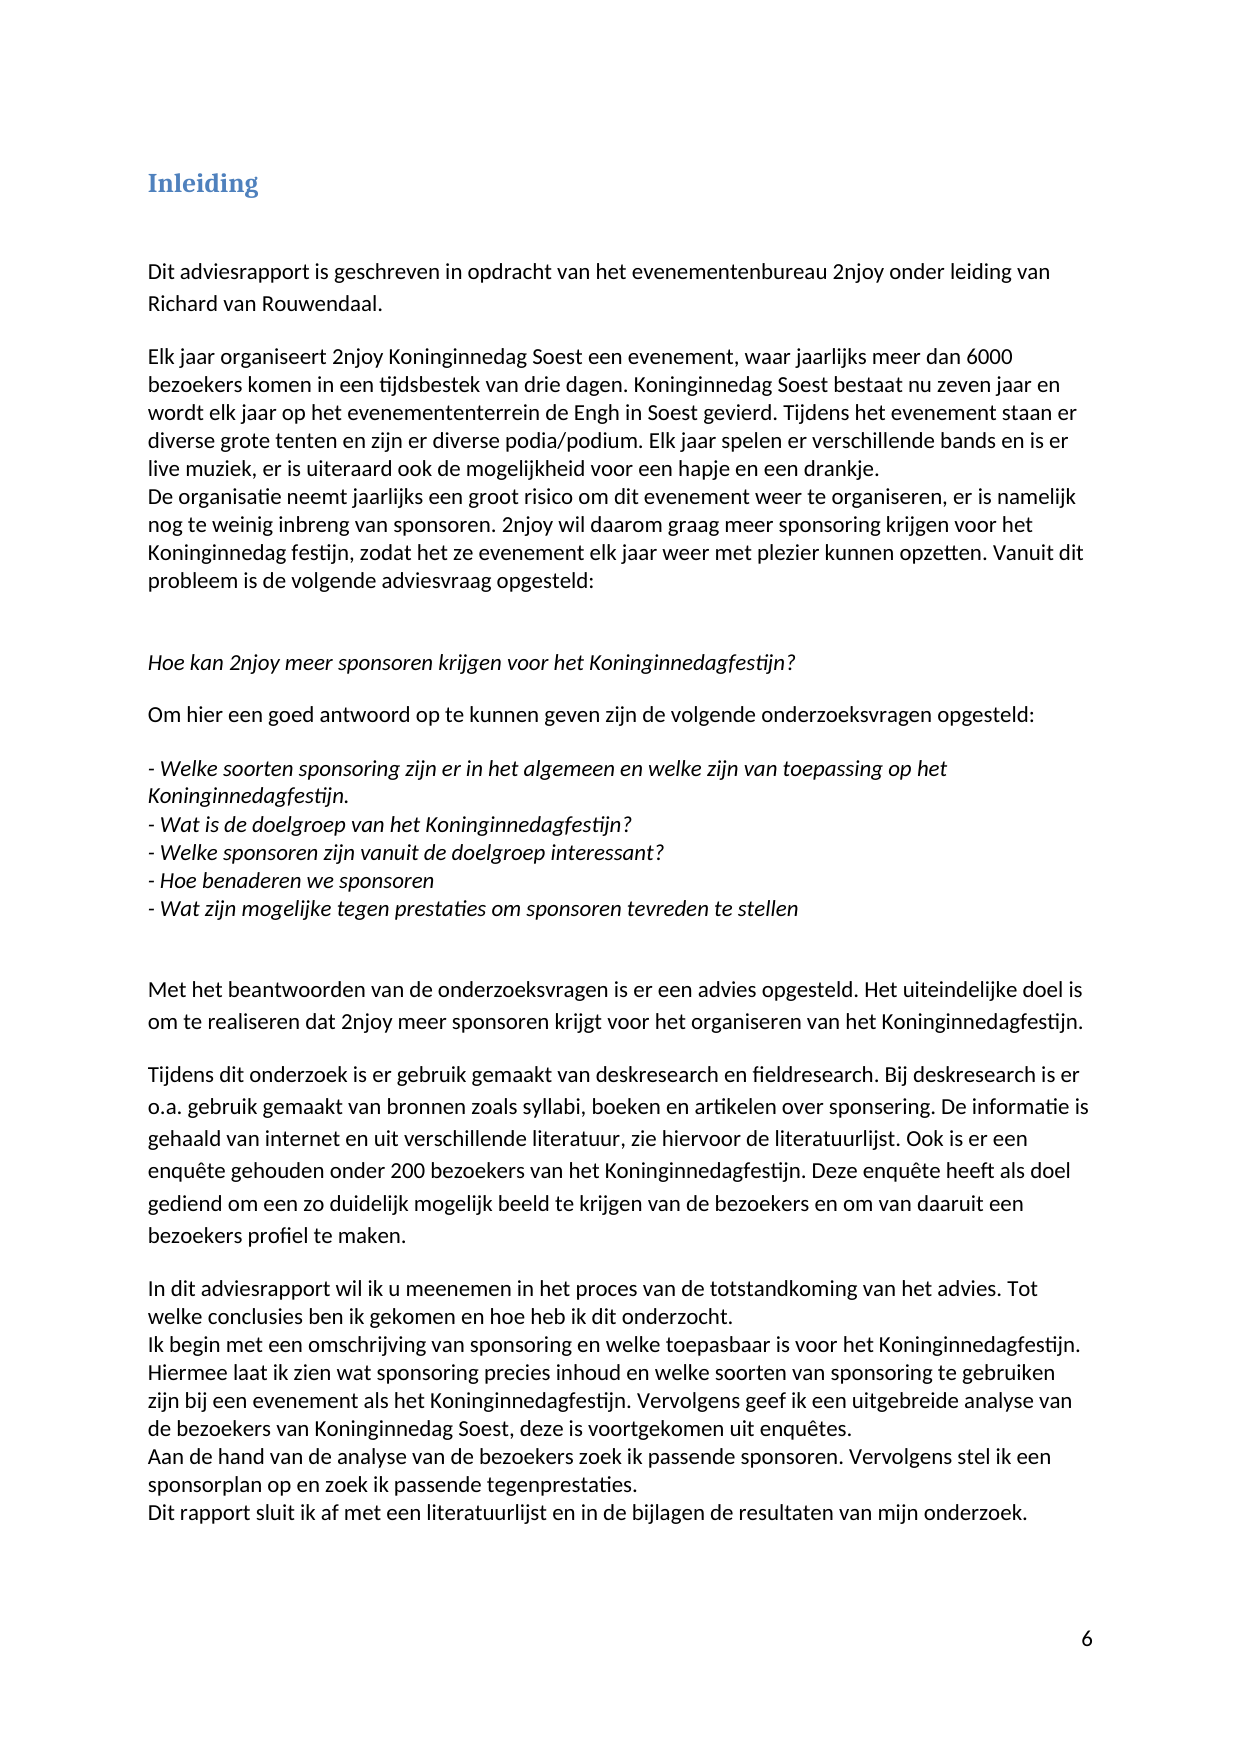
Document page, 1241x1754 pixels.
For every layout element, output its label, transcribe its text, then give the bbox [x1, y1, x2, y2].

text Met het beantwoorden van de onderzoeksvragen is er een advies opgesteld. Het uiteindelijke doel is om te realiseren dat 2njoy meer sponsoren krijgt voor het organiseren van het Koninginnedagfestijn. [148, 975, 1093, 1035]
text Hoe kan 2njoy meer sponsoren krijgen voor het Koninginnedagfestijn? [148, 648, 1093, 676]
text - Wat zijn mogelijke tegen prestaties om sponsoren tevreden te stellen [148, 894, 1093, 922]
text - Welke sponsoren zijn vanuit de doelgroep interessant? [148, 838, 1093, 866]
subtitle Inleiding [148, 168, 1093, 199]
text Dit rapport sluit ik af met een literatuurlijst en in de bijlagen de resultaten van mijn onderzoek. [148, 1498, 1093, 1526]
text Dit adviesrapport is geschreven in opdracht van het evenementenbureau 2njoy onder leiding van Richard van Rouwendaal. [148, 257, 1093, 317]
text - Wat is de doelgroep van het Koninginnedagfestijn? [148, 810, 1093, 838]
text - Welke soorten sponsoring zijn er in het algemeen en welke zijn van toepassing op het Koninginnedagfestijn. [148, 754, 1093, 810]
text Ik begin met een omschrijving van sponsoring en welke toepasbaar is voor het Koninginnedagfestijn. Hiermee laat ik zien wat sponsoring precies inhoud en welke soorten van sponsoring te gebruiken zijn bij een evenement als het Koninginnedagfestijn. Vervolgens geef ik een uitgebreide analyse van de bezoekers van Koninginnedag Soest, deze is voortgekomen uit enquêtes. [148, 1330, 1093, 1442]
text - Hoe benaderen we sponsoren [148, 866, 1093, 894]
text Om hier een goed antwoord op te kunnen geven zijn de volgende onderzoeksvragen opgesteld: [148, 701, 1093, 729]
text De organisatie neemt jaarlijks een groot risico om dit evenement weer te organiseren, er is namelijk nog te weinig inbreng van sponsoren. 2njoy wil daarom graag meer sponsoring krijgen voor het Koninginnedag festijn, zodat het ze evenement elk jaar weer met plezier kunnen opzetten. Vanuit dit probleem is de volgende adviesvraag opgesteld: [148, 482, 1093, 594]
text Elk jaar organiseert 2njoy Koninginnedag Soest een evenement, waar jaarlijks meer dan 6000 bezoekers komen in een tijdsbestek van drie dagen. Koninginnedag Soest bestaat nu zeven jaar en wordt elk jaar op het evenemententerrein de Engh in Soest gevierd. Tijdens het evenement staan er diverse grote tenten en zijn er diverse podia/podium. Elk jaar spelen er verschillende bands en is er live muziek, er is uiteraard ook de mogelijkheid voor een hapje en een drankje. [148, 342, 1093, 482]
text In dit adviesrapport wil ik u meenemen in het proces van de totstandkoming van het advies. Tot welke conclusies ben ik gekomen en hoe heb ik dit onderzocht. [148, 1274, 1093, 1330]
text Tijdens dit onderzoek is er gebruik gemaakt van deskresearch en fieldresearch. Bij deskresearch is er o.a. gebruik gemaakt van bronnen zoals syllabi, boeken en artikelen over sponsering. De informatie is gehaald van internet en uit verschillende literatuur, zie hiervoor de literatuurlijst. Ook is er een enquête gehouden onder 200 bezoekers van het Koninginnedagfestijn. Deze enquête heeft als doel gediend om een zo duidelijk mogelijk beeld te krijgen van de bezoekers en om van daaruit een bezoekers profiel te maken. [148, 1060, 1093, 1249]
text Aan de hand van de analyse van de bezoekers zoek ik passende sponsoren. Vervolgens stel ik een sponsorplan op en zoek ik passende tegenprestaties. [148, 1442, 1093, 1498]
